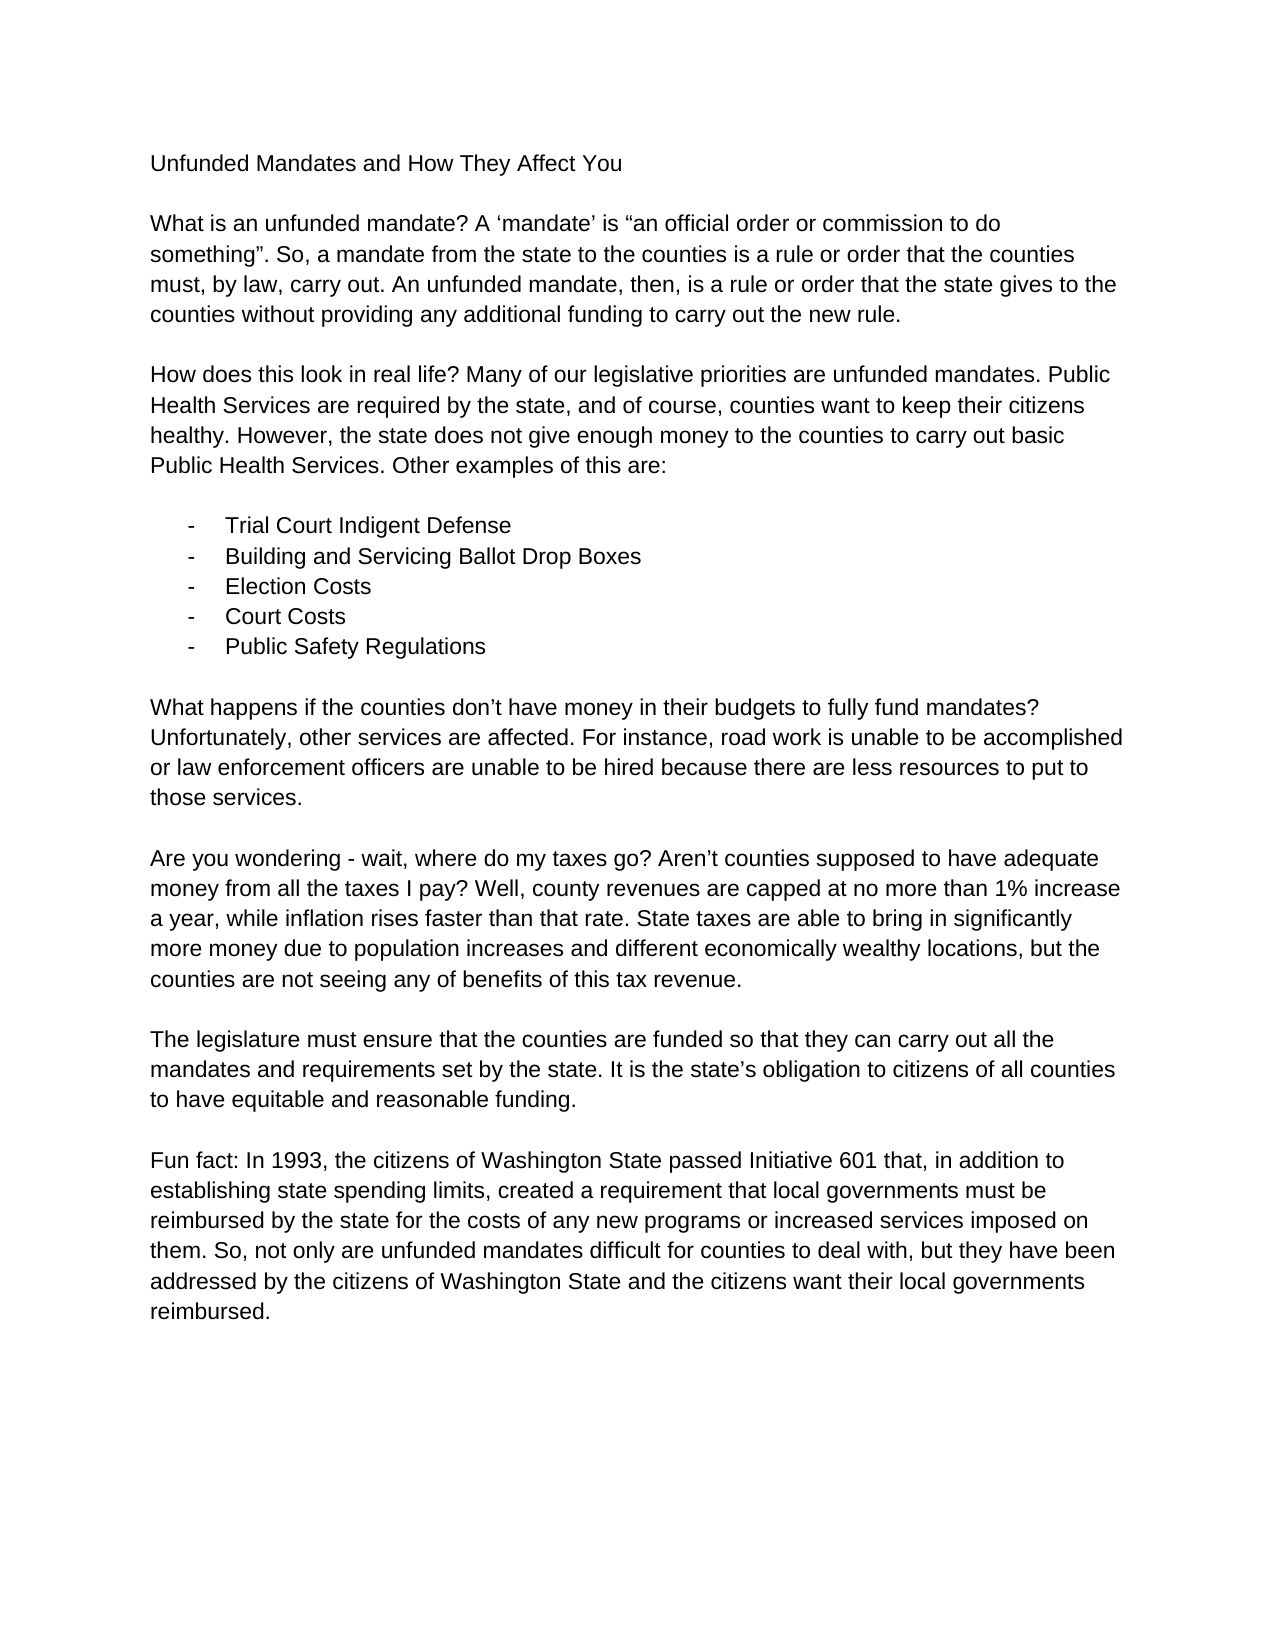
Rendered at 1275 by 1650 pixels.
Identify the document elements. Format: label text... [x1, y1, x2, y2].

text The legislature must ensure that the counties are funded so that they can carry out all the mandates and requirements set by the state. It is the state’s obligation to citizens of all counties to have equitable and reasonable funding. [150, 1026, 1125, 1113]
list Public Safety Regulations [187, 633, 1125, 660]
text Unfunded Mandates and How They Affect You [150, 150, 1125, 176]
text What is an unfunded mandate? A ‘mandate’ is “an official order or commission to do something”. So, a mandate from the state to the counties is a rule or order that the counties must, by law, carry out. An unfunded mandate, then, is a rule or order that the state gives to the counties without providing any additional funding to carry out the new rule. [150, 210, 1125, 327]
text How does this look in real life? Many of our legislative priorities are unfunded mandates. Public Health Services are required by the state, and of course, counties want to keep their citizens healthy. However, the state does not give enough money to the counties to carry out basic Public Health Services. Other examples of this are: [150, 361, 1125, 478]
text Fun fact: In 1993, the citizens of Washington State passed Initiative 601 that, in addition to establishing state spending limits, created a requirement that local governments must be reimbursed by the state for the costs of any new programs or increased services imposed on them. So, not only are unfunded mandates difficult for counties to deal with, but they have been addressed by the citizens of Washington State and the citizens want their local governments reimbursed. [150, 1147, 1125, 1324]
list Building and Servicing Ballot Drop Boxes [187, 543, 1125, 569]
text Are you wondering - wait, where do my taxes go? Aren’t counties supposed to have adequate money from all the taxes I pay? Well, county revenues are capped at no more than 1% increase a year, while inflation rises faster than that rate. State taxes are able to bring in significantly more money due to population increases and different economically wealthy locations, but the counties are not seeing any of benefits of this tax revenue. [150, 845, 1125, 992]
list Trial Court Indigent Defense [187, 512, 1125, 539]
text What happens if the counties don’t have money in their budgets to fully fund mandates? Unfortunately, other services are affected. For instance, road work is unable to be accomplished or law enforcement officers are unable to be hired because there are less resources to put to those services. [150, 694, 1125, 811]
list Court Costs [187, 603, 1125, 629]
list Election Costs [187, 573, 1125, 599]
